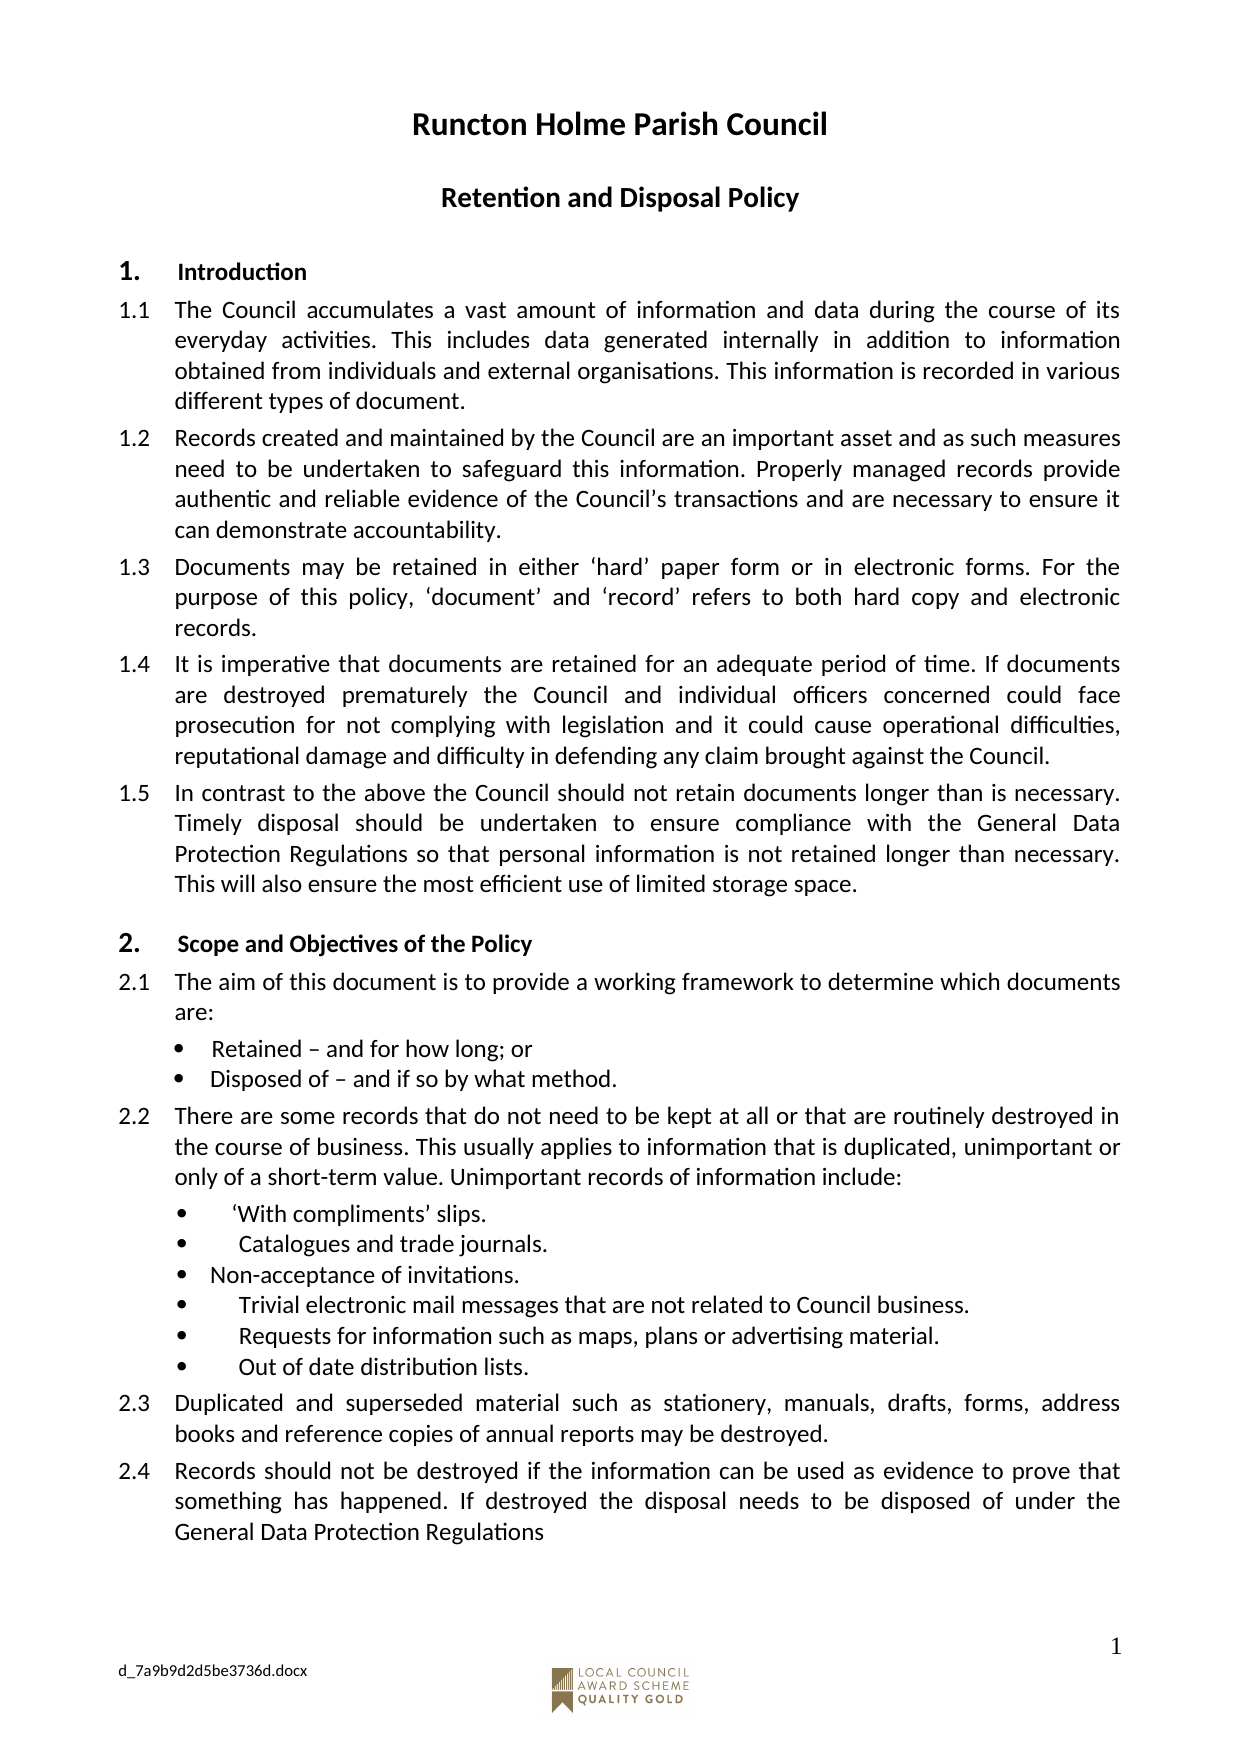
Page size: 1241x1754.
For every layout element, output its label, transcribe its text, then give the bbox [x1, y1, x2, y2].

list Retained – and for how long; or [174, 1033, 1122, 1063]
list In contrast to the above the Council should not retain documents longer than is necessary. Timely disposal should be undertaken to ensure compliance with the General Data Protection Regulations so that personal rmation is not retained longer than necessary. This will also ensure the most efficient use of limited storage space. [118, 777, 1122, 899]
text Retention and Disposal Policy [118, 179, 1122, 214]
list Trivial electronic mail messages that are not related to Council business. [177, 1290, 1122, 1320]
list The aim of this document is to provide a working framework to determine which documents are: [118, 966, 1122, 1027]
list Records created and maintained by the Council are an important asset and as such measures need to be undertaken to safeguard this rmation. Properly managed records provide authentic and reliable evidence of the Council’s transactions and are necessary to ensure it can demonstrate accountability. [118, 422, 1122, 544]
list Requests for rmation such as maps, plans or advertising material. [177, 1320, 1122, 1351]
list Records should not be destroyed if the information can be used as evidence to prove that something has happened. If destroyed the disposal needs to be disposed of under the General Data Protection Regulations [118, 1455, 1122, 1546]
subtitle Non-acceptance of invitations. [177, 1259, 1122, 1290]
list Disposed of – and if so by what method. [174, 1063, 1122, 1094]
list Documents may be retained in either ‘hard’ paper form or in electronic forms. For the purpose of this policy, ‘document’ and ‘record’ refers to both hard copy and electronic records. [118, 551, 1122, 642]
list Duplicated and superseded material such as stationery, manuals, drafts, forms, address books and reference copies of annual reports may be destroyed. [118, 1387, 1122, 1448]
list Catalogues and trade journals. [177, 1229, 1122, 1259]
list ‘With compliments’ slips. [177, 1198, 1122, 1229]
text Runcton Holme Parish Council [118, 103, 1122, 143]
subtitle Introduction [118, 252, 1122, 288]
list The Council accumulates a vast amount of rmation and data during the course of its everyday activities. This includes data generated internally in addition to rmation obtained from individuals and external organisations. This rmation is recorded in various different types of document. [118, 294, 1122, 416]
list There are some records that do not need to be kept at all or that are routinely destroyed in the course of business. This usually applies to rmation that is duplicated, unimportant or only of a short-term value. Unimportant records of rmation include: [118, 1100, 1122, 1192]
list Scope and Objectives of the Policy [118, 924, 1122, 959]
list It is imperative that documents are retained for an adequate period of time. If documents are destroyed prematurely the Council and individual officers concerned could face prosecution for not complying with legislation and it could cause operational difficulties, reputational damage and difficulty in defending any claim brought against the Council. [118, 648, 1122, 771]
picture [541, 1657, 699, 1724]
list Out of date distribution lists. [177, 1351, 1122, 1381]
